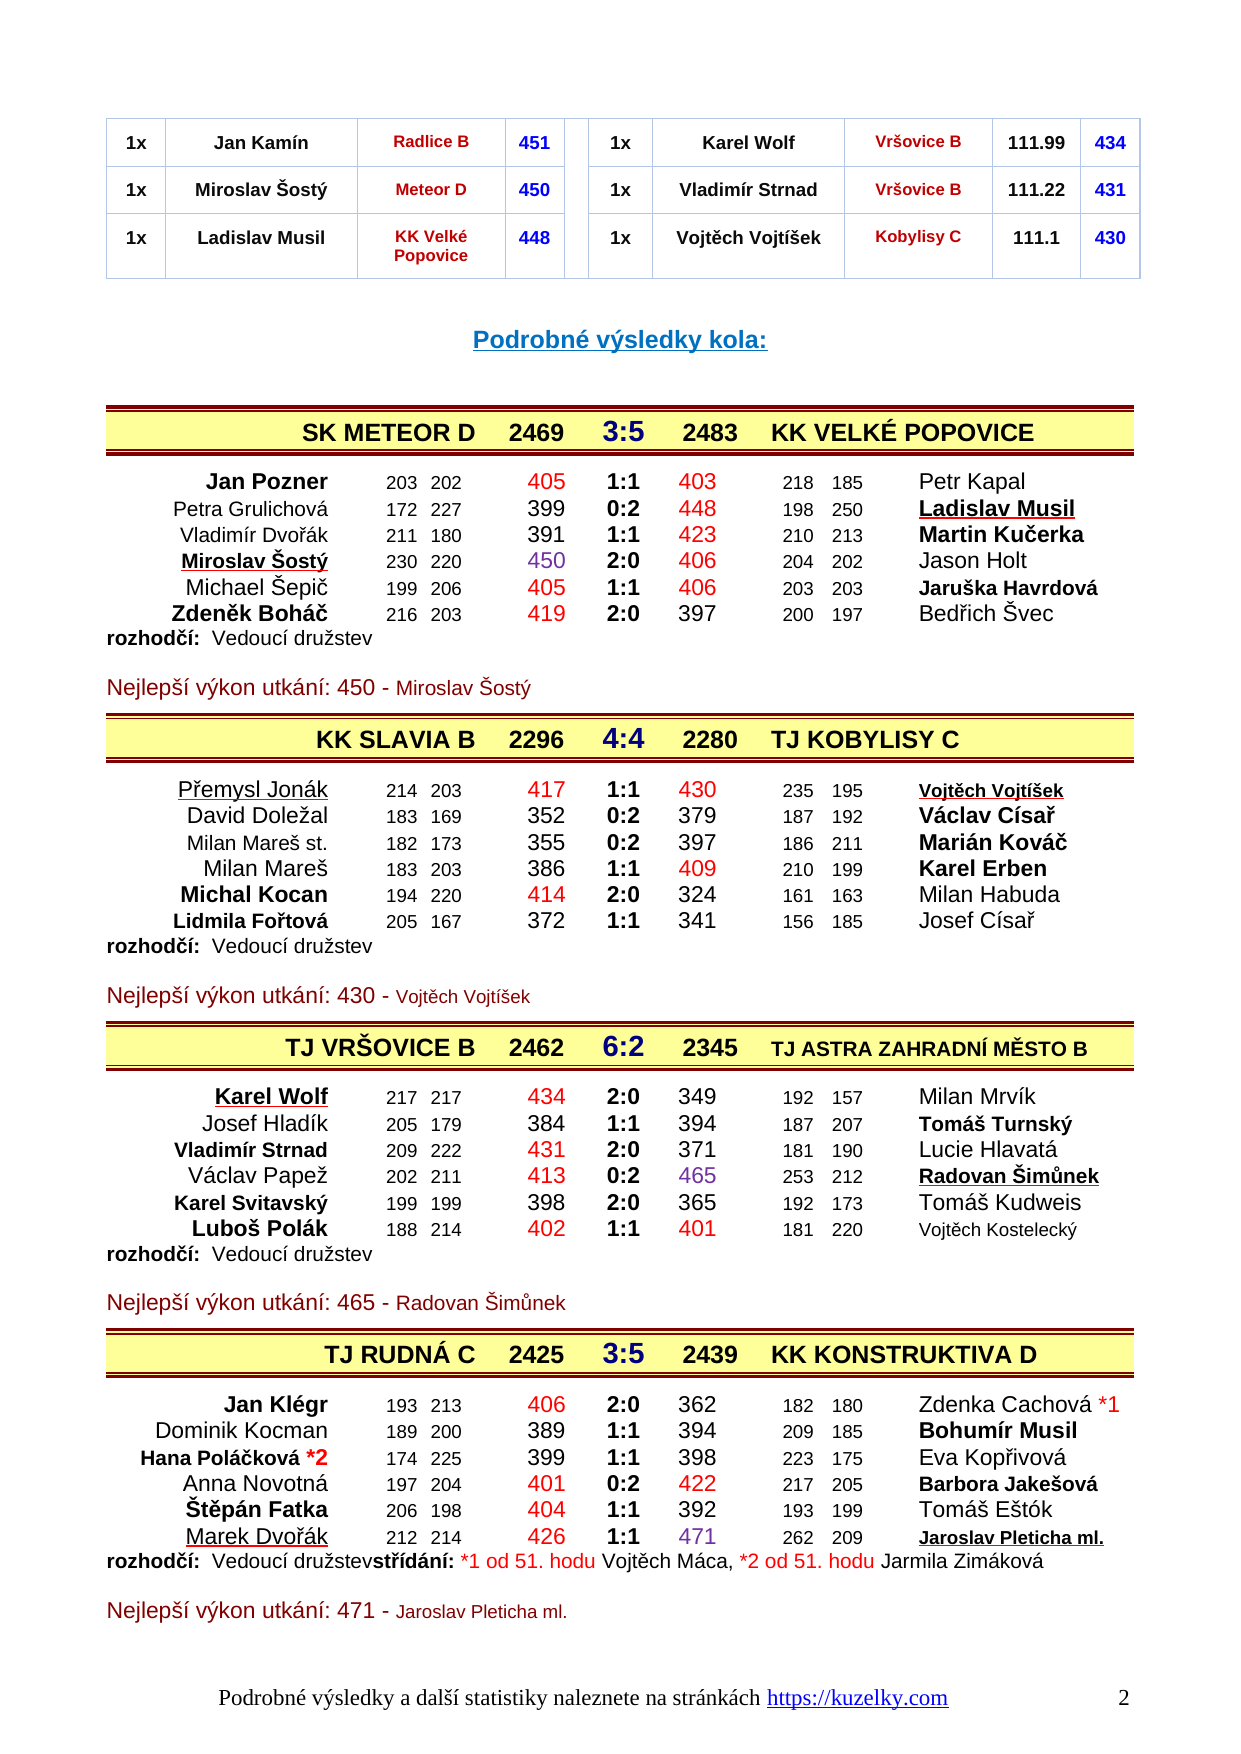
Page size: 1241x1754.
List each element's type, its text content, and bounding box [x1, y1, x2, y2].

table_cell Ladislav Musil [166, 214, 357, 278]
text rozhodčí: Vedoucí družstevstřídání: *1 od 51. hodu Vojtěch Máca, *2 od 51. hodu Jarmila Zimáková [106, 1549, 1134, 1573]
text Lidmila Fořtová 205 167 372 1:1 341 156 185 Josef Císař [106, 907, 1134, 934]
text Jan Pozner 203 202 405 1:1 403 218 185 Petr Kapal [106, 468, 1134, 494]
text Karel Wolf 217 217 434 2:0 349 192 157 Milan Mrvík [106, 1083, 1134, 1110]
table_cell Kobylisy C [845, 214, 992, 278]
text David Doležal 183 169 352 0:2 379 187 192 Václav Císař [106, 802, 1134, 828]
table_cell 1x [107, 167, 165, 213]
table_cell KK Velké Popovice [358, 214, 505, 278]
text Josef Hladík 205 179 384 1:1 394 187 207 Tomáš Turnský [106, 1110, 1134, 1136]
table_cell Meteor D [358, 167, 505, 213]
text Podrobné výsledky kola: [94, 325, 1145, 354]
table_cell Karel Wolf [653, 119, 844, 166]
text Nejlepší výkon utkání: 471 - Jaroslav Pleticha ml. [106, 1597, 1134, 1623]
text Nejlepší výkon utkání: 465 - Radovan Šimůnek [106, 1289, 1134, 1316]
text Přemysl Jonák 214 203 417 1:1 430 235 195 Vojtěch Vojtíšek [106, 776, 1134, 802]
text Vladimír Strnad 209 222 431 2:0 371 181 190 Lucie Hlavatá [106, 1136, 1134, 1162]
table_cell 450 [506, 167, 564, 213]
text Anna Novotná 197 204 401 0:2 422 217 205 Barbora Jakešová [106, 1470, 1134, 1496]
table_cell 111.1 [993, 214, 1080, 278]
text Zdeněk Boháč 216 203 419 2:0 397 200 197 Bedřich Švec [106, 600, 1134, 626]
text Miroslav Šostý 230 220 450 2:0 406 204 202 Jason Holt [106, 547, 1134, 573]
table_cell Radlice B [358, 119, 505, 166]
text Nejlepší výkon utkání: 450 - Miroslav Šostý [106, 674, 1134, 701]
text Štěpán Fatka 206 198 404 1:1 392 193 199 Tomáš Eštók [106, 1496, 1134, 1523]
text rozhodčí: Vedoucí družstev [106, 1241, 1134, 1265]
table_cell 431 [1081, 167, 1139, 213]
table_cell Miroslav Šostý [166, 167, 357, 213]
table_cell Vršovice B [845, 119, 992, 166]
table_cell Vladimír Strnad [653, 167, 844, 213]
text rozhodčí: Vedoucí družstev [106, 934, 1134, 958]
table_cell Jan Kamín [166, 119, 357, 166]
text Petra Grulichová 172 227 399 0:2 448 198 250 Ladislav Musil [106, 494, 1134, 521]
table_cell Vršovice B [845, 167, 992, 213]
table_cell 1x [589, 214, 652, 278]
text Marek Dvořák 212 214 426 1:1 471 262 209 Jaroslav Pleticha ml. [106, 1523, 1134, 1549]
text Karel Svitavský 199 199 398 2:0 365 192 173 Tomáš Kudweis [106, 1189, 1134, 1215]
text Vladimír Dvořák 211 180 391 1:1 423 210 213 Martin Kučerka [106, 521, 1134, 547]
table_cell 1x [107, 119, 165, 166]
text KK Slavia B 2296 4:4 2280 TJ Kobylisy C [106, 719, 1134, 757]
table_cell 434 [1081, 119, 1139, 166]
text Michal Kocan 194 220 414 2:0 324 161 163 Milan Habuda [106, 881, 1134, 907]
text Hana Poláčková *2 174 225 399 1:1 398 223 175 Eva Kopřivová [106, 1444, 1134, 1470]
table_cell 448 [506, 214, 564, 278]
table_cell 1x [589, 167, 652, 213]
table_cell 451 [506, 119, 564, 166]
table_cell Vojtěch Vojtíšek [653, 214, 844, 278]
text Jan Klégr 193 213 406 2:0 362 182 180 Zdenka Cachová *1 [106, 1391, 1134, 1417]
text Dominik Kocman 189 200 389 1:1 394 209 185 Bohumír Musil [106, 1417, 1134, 1444]
table_cell 111.22 [993, 167, 1080, 213]
text Milan Mareš 183 203 386 1:1 409 210 199 Karel Erben [106, 855, 1134, 881]
text SK Meteor D 2469 3:5 2483 KK Velké Popovice [106, 412, 1134, 449]
table_cell 1x [107, 214, 165, 278]
text TJ Rudná C 2425 3:5 2439 KK Konstruktiva D [106, 1335, 1134, 1372]
text Luboš Polák 188 214 402 1:1 401 181 220 Vojtěch Kostelecký [106, 1215, 1134, 1241]
text TJ Vršovice B 2462 6:2 2345 TJ Astra Zahradní Město B [106, 1027, 1134, 1065]
text Václav Papež 202 211 413 0:2 465 253 212 Radovan Šimůnek [106, 1162, 1134, 1189]
text rozhodčí: Vedoucí družstev [106, 626, 1134, 650]
table_cell 430 [1081, 214, 1139, 278]
table_cell 1x [589, 119, 652, 166]
table_cell 111.99 [993, 119, 1080, 166]
text Milan Mareš st. 182 173 355 0:2 397 186 211 Marián Kováč [106, 828, 1134, 855]
text Michael Šepič 199 206 405 1:1 406 203 203 Jaruška Havrdová [106, 573, 1134, 600]
text Nejlepší výkon utkání: 430 - Vojtěch Vojtíšek [106, 982, 1134, 1008]
